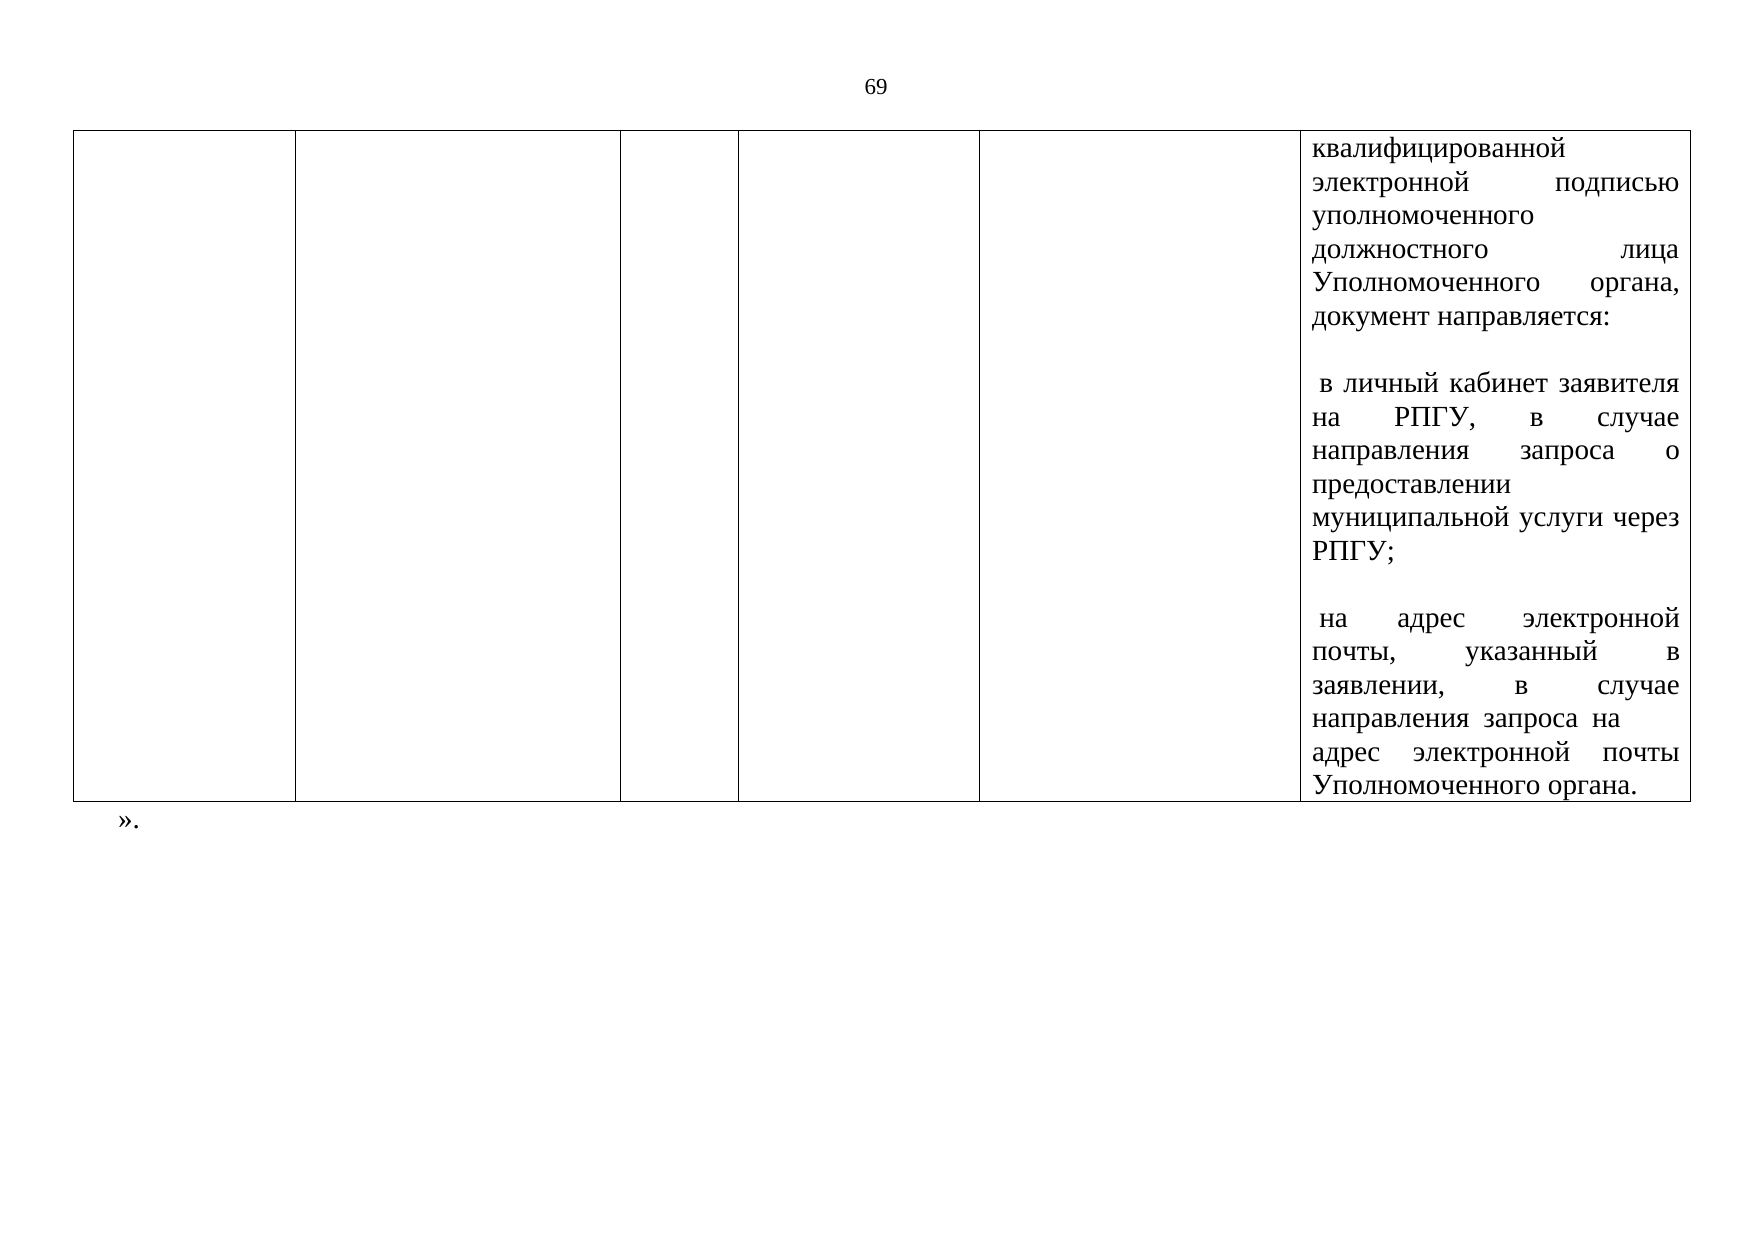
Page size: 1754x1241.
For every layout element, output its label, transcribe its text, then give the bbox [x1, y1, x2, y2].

table_header [980, 131, 1300, 801]
table_header [739, 131, 979, 801]
table_header [74, 131, 295, 801]
table_header квалифицированной электронной подписью уполномоченного должностного лица Уполномоченного органа, документ направляется: в личный кабинет заявителя на РПГУ, в случае направления запроса о предоставлении муниципальной услуги через РПГУ; на адрес электронной почты, указанный в заявлении, в случае направления запроса на адрес электронной почты Уполномоченного органа. [1301, 131, 1690, 801]
text ». [118, 802, 1702, 835]
table_header [296, 131, 620, 801]
table_header [621, 131, 738, 801]
